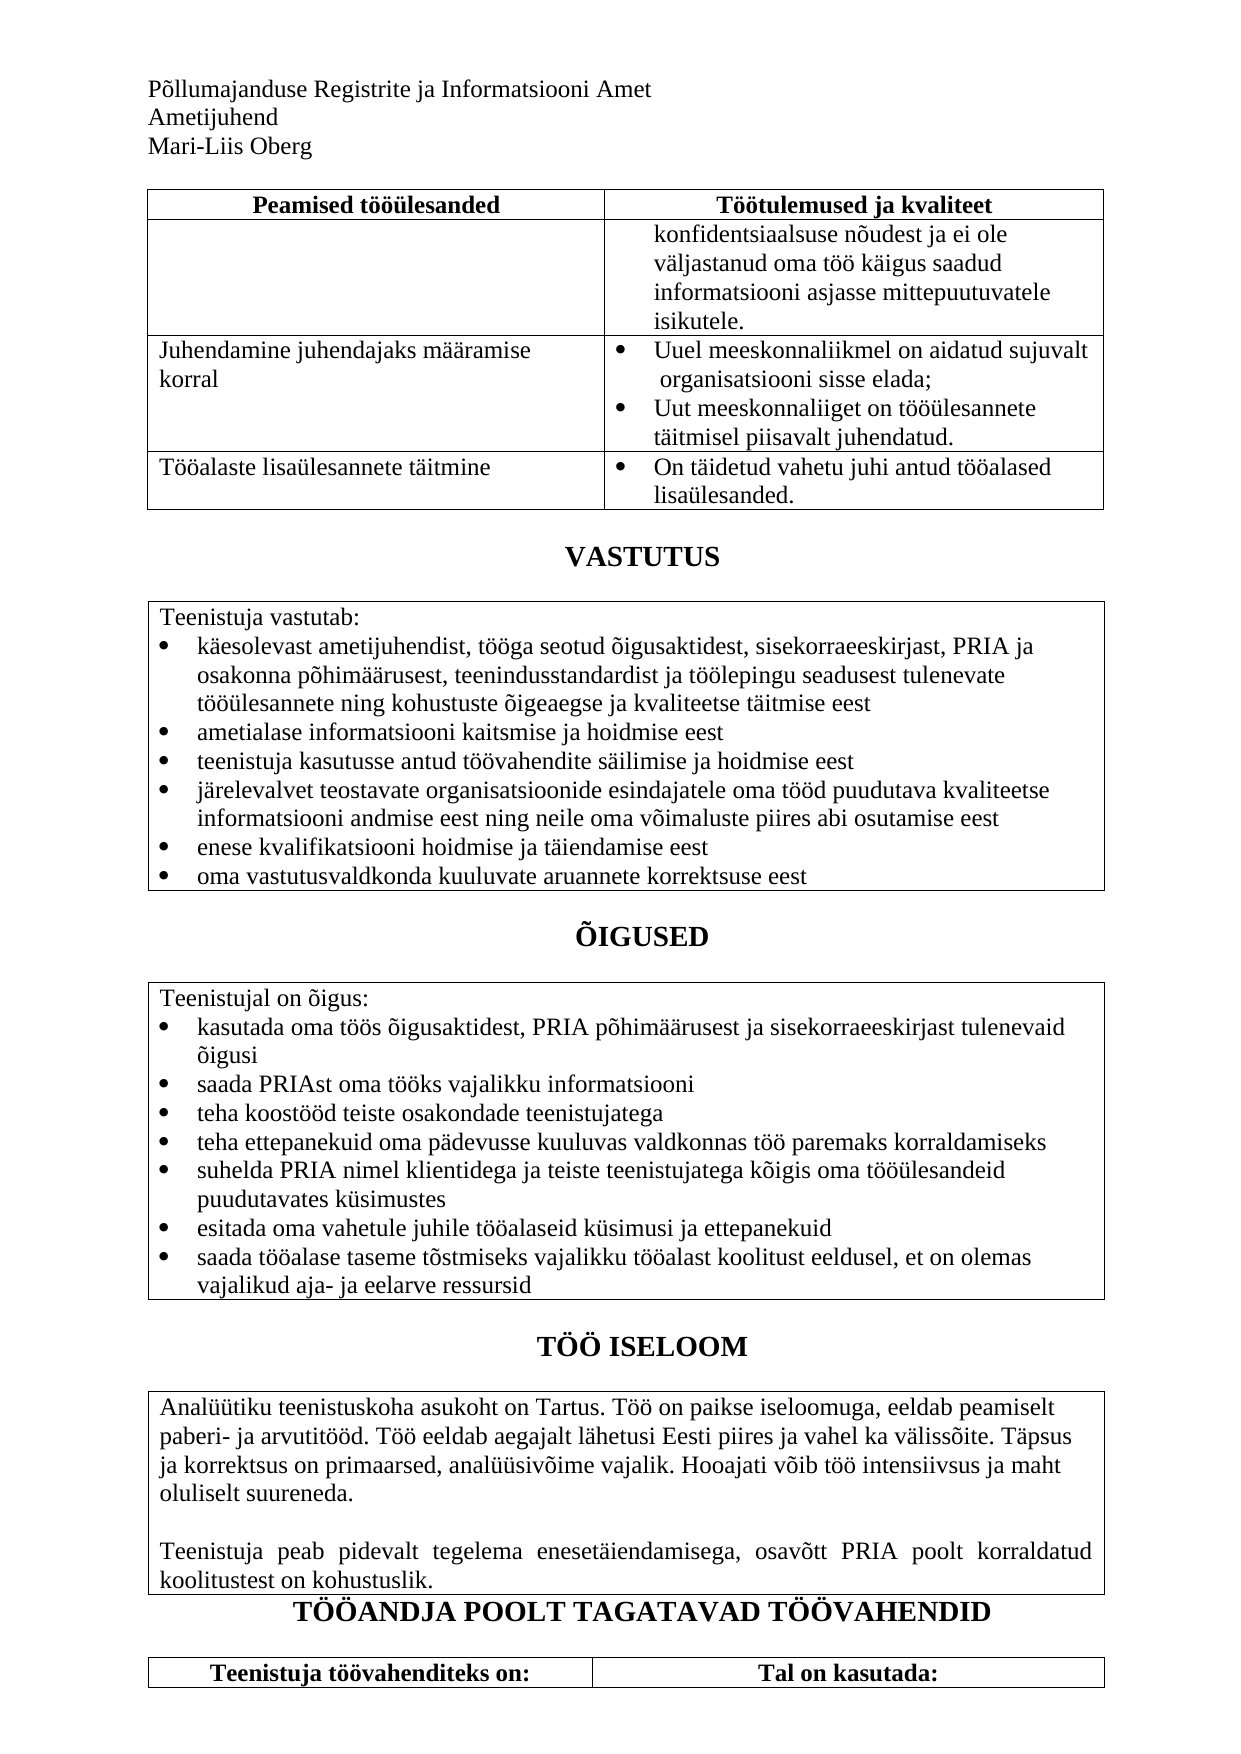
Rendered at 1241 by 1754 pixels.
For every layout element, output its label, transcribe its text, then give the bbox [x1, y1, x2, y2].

table_cell On täidetud vahetu juhi antud tööalased lisaülesanded. [605, 452, 1103, 509]
table_header Analüütiku teenistuskoha asukoht on Tartus. Töö on paikse iseloomuga, eeldab peamiselt paberi- ja arvutitööd. Töö eeldab aegajalt lähetusi Eesti piires ja vahel ka välissõite. Täpsus ja korrektsus on primaarsed, analüüsivõime vajalik. Hooajati võib töö intensiivsus ja maht oluliselt suureneda. Teenistuja peab pidevalt tegelema enesetäiendamisega, osavõtt poolt korraldatud koolitustest on kohustuslik. [149, 1392, 1104, 1593]
table_cell Uuel meeskonnaliikmel on aidatud sujuvalt organisatsiooni sisse elada; Uut meeskonnaliiget on tööülesannete täitmisel piisavalt juhendatud. [605, 336, 1103, 451]
table_header Teenistuja töövahenditeks on: [149, 1658, 592, 1687]
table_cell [148, 220, 604, 334]
table_cell Juhendamine juhendajaks määramise korral [148, 336, 604, 451]
subtitle VASTUTUS [148, 539, 1137, 572]
table_header Tal on kasutada: [593, 1658, 1104, 1687]
table_header Teenistuja vastutab: käesolevast ametijuhendist, tööga seotud õigusaktidest, sisekorraeeskirjast, ja osakonna põhimäärusest, teenindusstandardist ja töölepingu seadusest tulenevate tööülesannete ning kohustuste õigeaegse ja kvaliteetse täitmise eest ametialase informatsiooni kaitsmise ja hoidmise eest teenistuja kasutusse antud töövahendite säilimise ja hoidmise eest järelevalvet teostavate organisatsioonide esindajatele oma tööd puudutava kvaliteetse informatsiooni andmise eest ning neile oma võimaluste piires abi osutamise eest enese kvalifikatsiooni hoidmise ja täiendamise eest oma vastutusvaldkonda kuuluvate aruannete korrektsuse eest [149, 602, 1104, 890]
subtitle TÖÖ ISELOOM [148, 1329, 1137, 1362]
table_header Töötulemused ja kvaliteet [605, 190, 1103, 218]
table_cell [605, 220, 1103, 334]
table_cell Tööalaste lisaülesannete täitmine [148, 452, 604, 509]
table_header Peamised tööülesanded [148, 190, 604, 218]
subtitle ÕIGUSED [148, 919, 1137, 953]
table_header Teenistujal on õigus: kasutada oma töös õigusaktidest, põhimäärusest ja sisekorraeeskirjast tulenevaid õigusi saada PRIAst oma tööks vajalikku informatsiooni teha koostööd teiste osakondade teenistujatega teha ettepanekuid oma pädevusse kuuluvas valdkonnas töö paremaks korraldamiseks suhelda nimel klientidega ja teiste teenistujatega kõigis oma tööülesandeid puudutavates küsimustes esitada oma vahetule juhile tööalaseid küsimusi ja ettepanekuid saada tööalase taseme tõstmiseks vajalikku tööalast koolitust eeldusel, et on olemas vajalikud aja- ja eelarve ressursid [149, 983, 1104, 1299]
subtitle TÖÖANDJA POOLT TAGATAVAD TÖÖVAHENDID [148, 1594, 1137, 1628]
